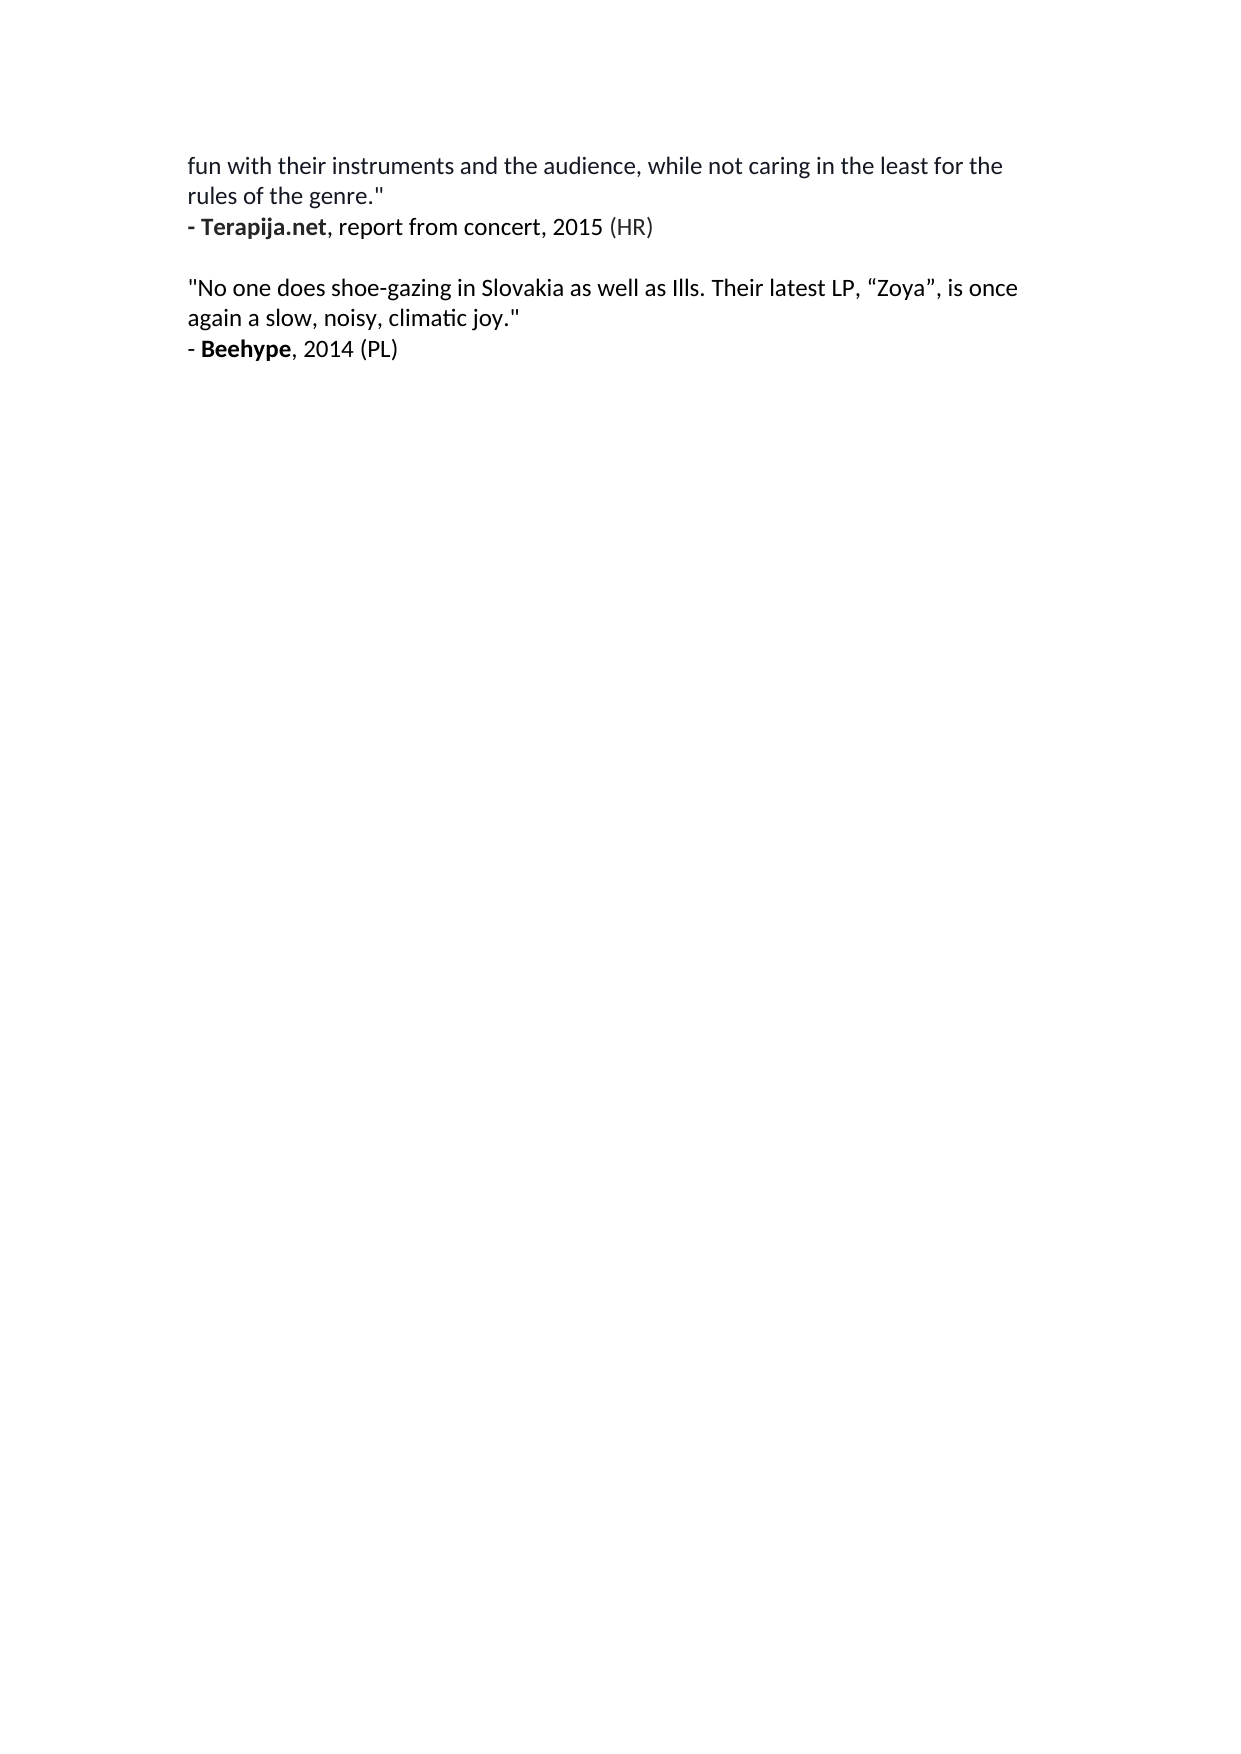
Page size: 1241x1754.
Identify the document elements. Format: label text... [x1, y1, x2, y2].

text "No one does shoe-gazing in Slovakia as well as Ills. Their latest LP, “Zoya”, is once again a slow, noisy, climatic joy." [187, 272, 1053, 333]
text - Beehype, 2014 (PL) [187, 333, 1053, 364]
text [187, 150, 1053, 242]
